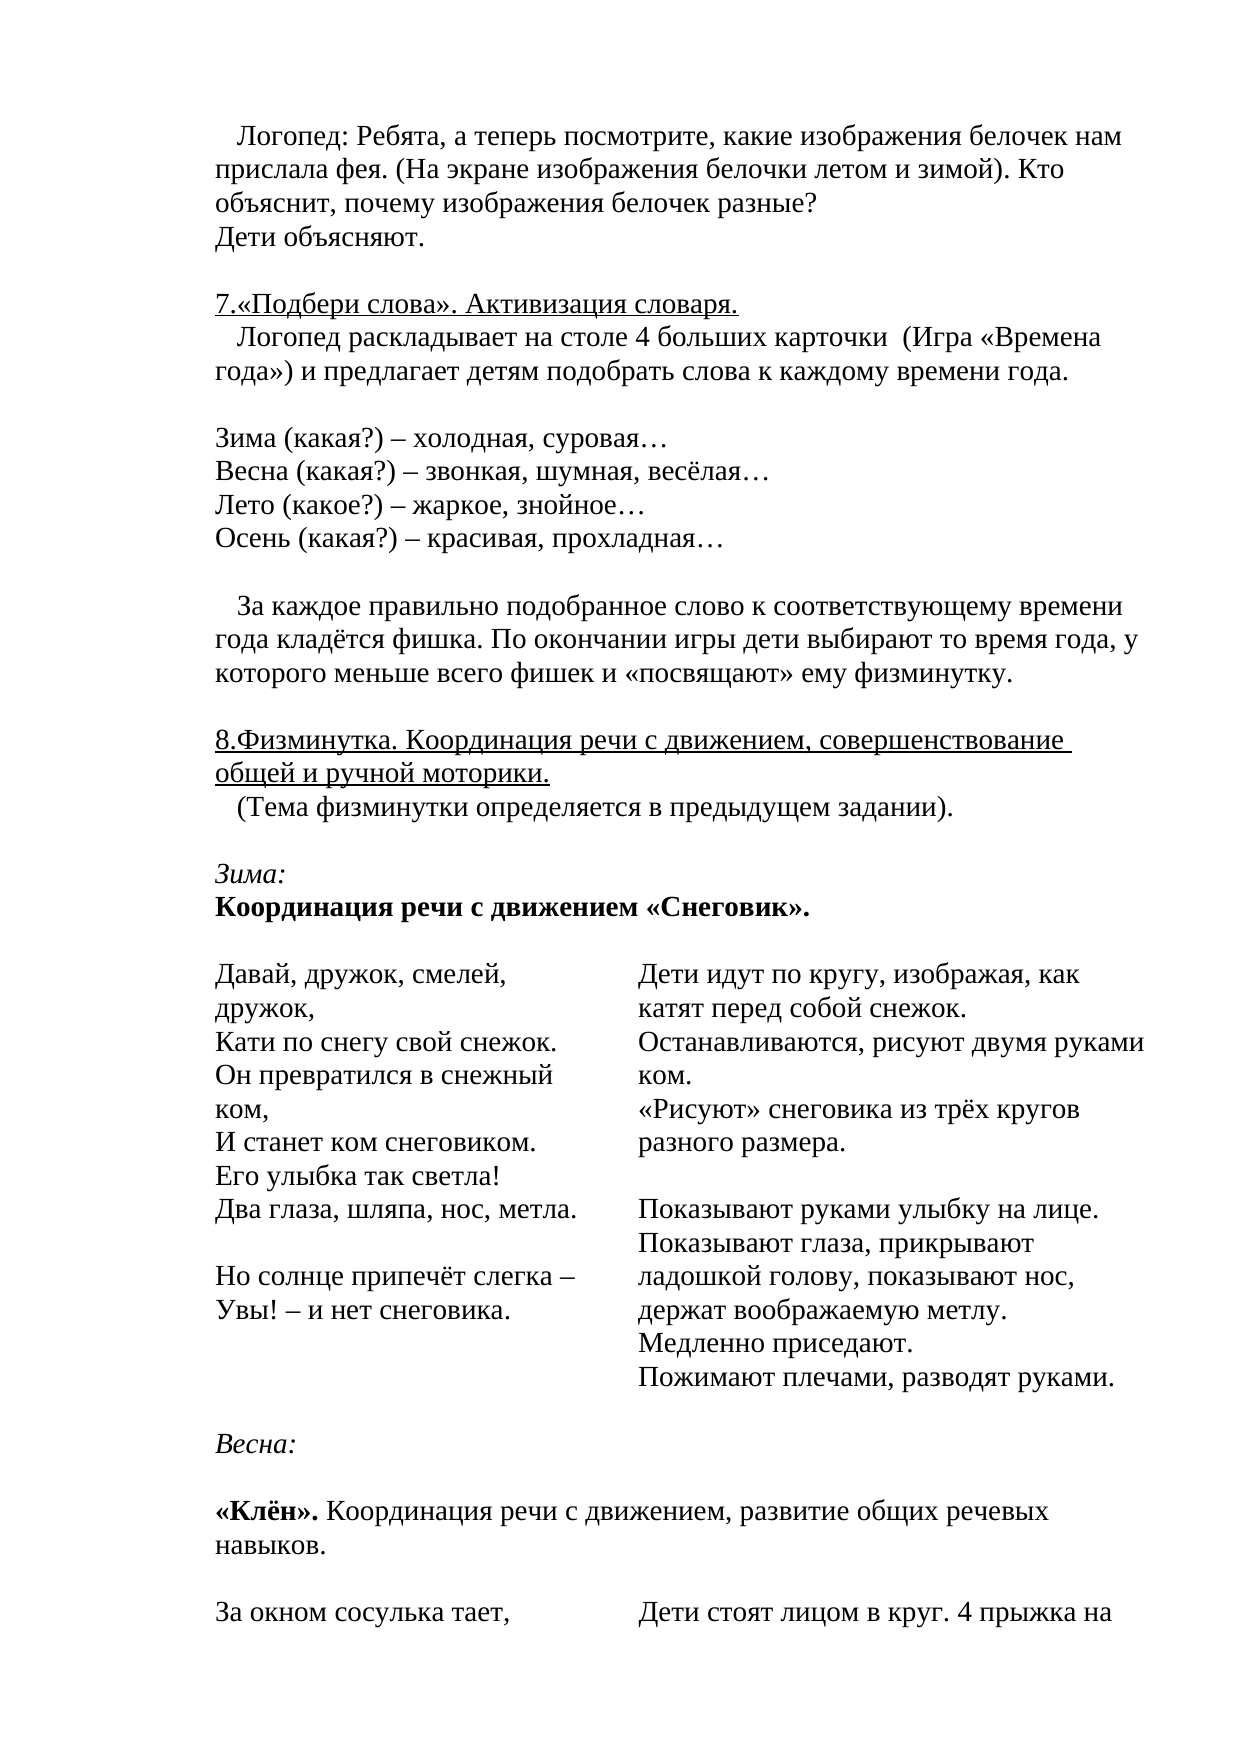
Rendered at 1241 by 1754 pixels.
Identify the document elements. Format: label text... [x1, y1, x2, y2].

text (Тема физминутки определяется в предыдущем задании). [215, 789, 1152, 822]
text Осень (какая?) – красивая, прохладная… [215, 521, 1152, 554]
text Логопед: Ребята, а теперь посмотрите, какие изображения белочек нам прислала фея. (На экране изображения белочки летом и зимой). Кто объяснит, почему изображения белочек разные? [215, 118, 1152, 219]
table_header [166, 1594, 589, 1627]
text Зима: [215, 856, 1152, 889]
text Зима (какая?) – холодная, суровая… [215, 420, 1152, 453]
text Логопед раскладывает на столе 4 больших карточки (Игра «Времена года») и предлагает детям подобрать слова к каждому времени года. [215, 319, 1152, 386]
text Весна (какая?) – звонкая, шумная, весёлая… [215, 453, 1152, 487]
text 8.Физминутка. Координация речи с движением, совершенствование общей и ручной моторики. [215, 722, 1152, 789]
text Дети объясняют. [215, 219, 1152, 252]
text Весна: [215, 1426, 1152, 1460]
text «Клён». Координация речи с движением, развитие общих речевых навыков. [215, 1493, 1152, 1560]
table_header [590, 1594, 1163, 1627]
text Лето (какое?) – жаркое, знойное… [215, 487, 1152, 521]
text 7.«Подбери слова». Активизация словаря. [215, 286, 1152, 319]
text За каждое правильно подобранное слово к соответствующему времени года кладётся фишка. По окончании игры дети выбирают то время года, у которого меньше всего фишек и «посвящают» ему физминутку. [215, 588, 1152, 688]
table_header Дети идут по кругу, изображая, как катят перед собой снежок. Останавливаются, рисуют двумя руками ком. «Рисуют» снеговика из трёх кругов разного размера. Показывают руками улыбку на лице. Показывают глаза, прикрывают ладошкой голову, показывают нос, держат воображаемую метлу. Медленно приседают. Пожимают плечами, разводят руками. [589, 957, 1163, 1393]
text Координация речи с движением «Снеговик». [215, 889, 1152, 923]
table_header Давай, дружок, смелей, дружок, Кати по снегу свой снежок. Он превратился в снежный ком, И станет ком снеговиком. Его улыбка так светла! Два глаза, шляпа, нос, метла. Но солнце припечёт слегка – Увы! – и нет снеговика. [166, 957, 589, 1393]
